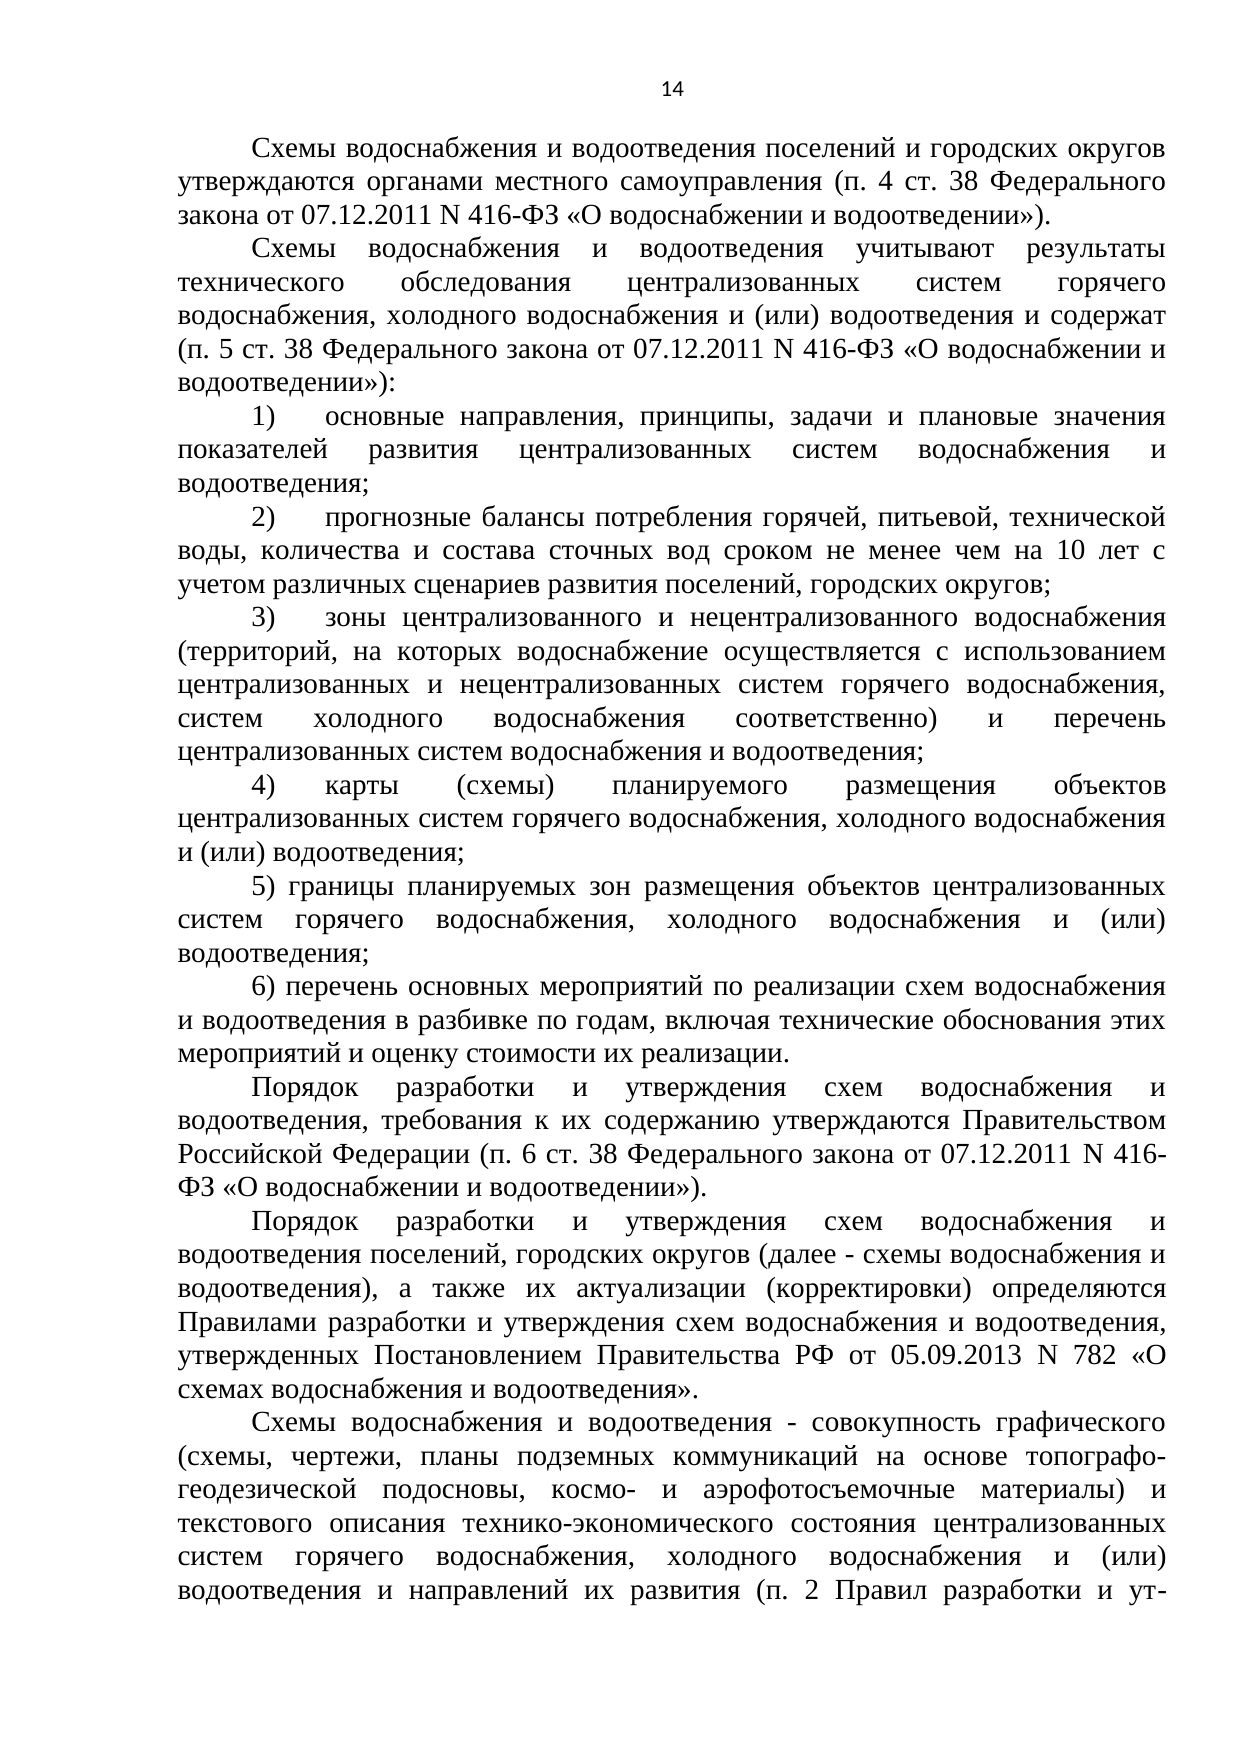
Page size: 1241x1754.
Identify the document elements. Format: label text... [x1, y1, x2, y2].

text Порядок разработки и утверждения схем водоснабжения и водоотведения, требования к их содержанию утверждаются Правительством Российской Федерации (п. 6 ст. 38 Федерального закона от 07.12.2011 N 416-ФЗ «О водоснабжении и водоотведении»). [177, 1069, 1167, 1203]
text 5) границы планируемых зон размещения объектов централизованных систем горячего водоснабжения, холодного водоснабжения и (или) водоотведения; [177, 868, 1167, 968]
text Схемы водоснабжения и водоотведения поселений и городских округов утверждаются органами местного самоуправления (п. 4 ст. 38 Федерального закона от 07.12.2011 N 416-ФЗ «О водоснабжении и водоотведении»). [177, 130, 1167, 230]
text 3) зоны централизованного и нецентрализованного водоснабжения (территорий, на которых водоснабжение осуществляется с использованием централизованных и нецентрализованных систем горячего водоснабжения, систем холодного водоснабжения соответственно) и перечень централизованных систем водоснабжения и водоотведения; [177, 599, 1167, 767]
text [177, 1404, 1167, 1606]
text 6) перечень основных мероприятий по реализации схем водоснабжения и водоотведения в разбивке по годам, включая технические обоснования этих мероприятий и оценку стоимости их реализации. [177, 968, 1167, 1069]
text 4) карты (схемы) планируемого размещения объектов централизованных систем горячего водоснабжения, холодного водоснабжения и (или) водоотведения; [177, 767, 1167, 868]
text 1) основные направления, принципы, задачи и плановые значения показателей развития централизованных систем водоснабжения и водоотведения; [177, 398, 1167, 499]
text Порядок разработки и утверждения схем водоснабжения и водоотведения поселений, городских округов (далее - схемы водоснабжения и водоотведения), а также их актуализации (корректировки) определяются Правилами разработки и утверждения схем водоснабжения и водоотведения, утвержденных Постановлением Правительства РФ от 05.09.2013 N 782 «О схемах водоснабжения и водоотведения». [177, 1203, 1167, 1404]
text Схемы водоснабжения и водоотведения учитывают результаты технического обследования централизованных систем горячего водоснабжения, холодного водоснабжения и (или) водоотведения и содержат (п. 5 ст. 38 Федерального закона от 07.12.2011 N 416-ФЗ «О водоснабжении и водоотведении»): [177, 230, 1167, 398]
text 2) прогнозные балансы потребления горячей, питьевой, технической воды, количества и состава сточных вод сроком не менее чем на 10 лет с учетом различных сценариев развития поселений, городских округов; [177, 499, 1167, 599]
